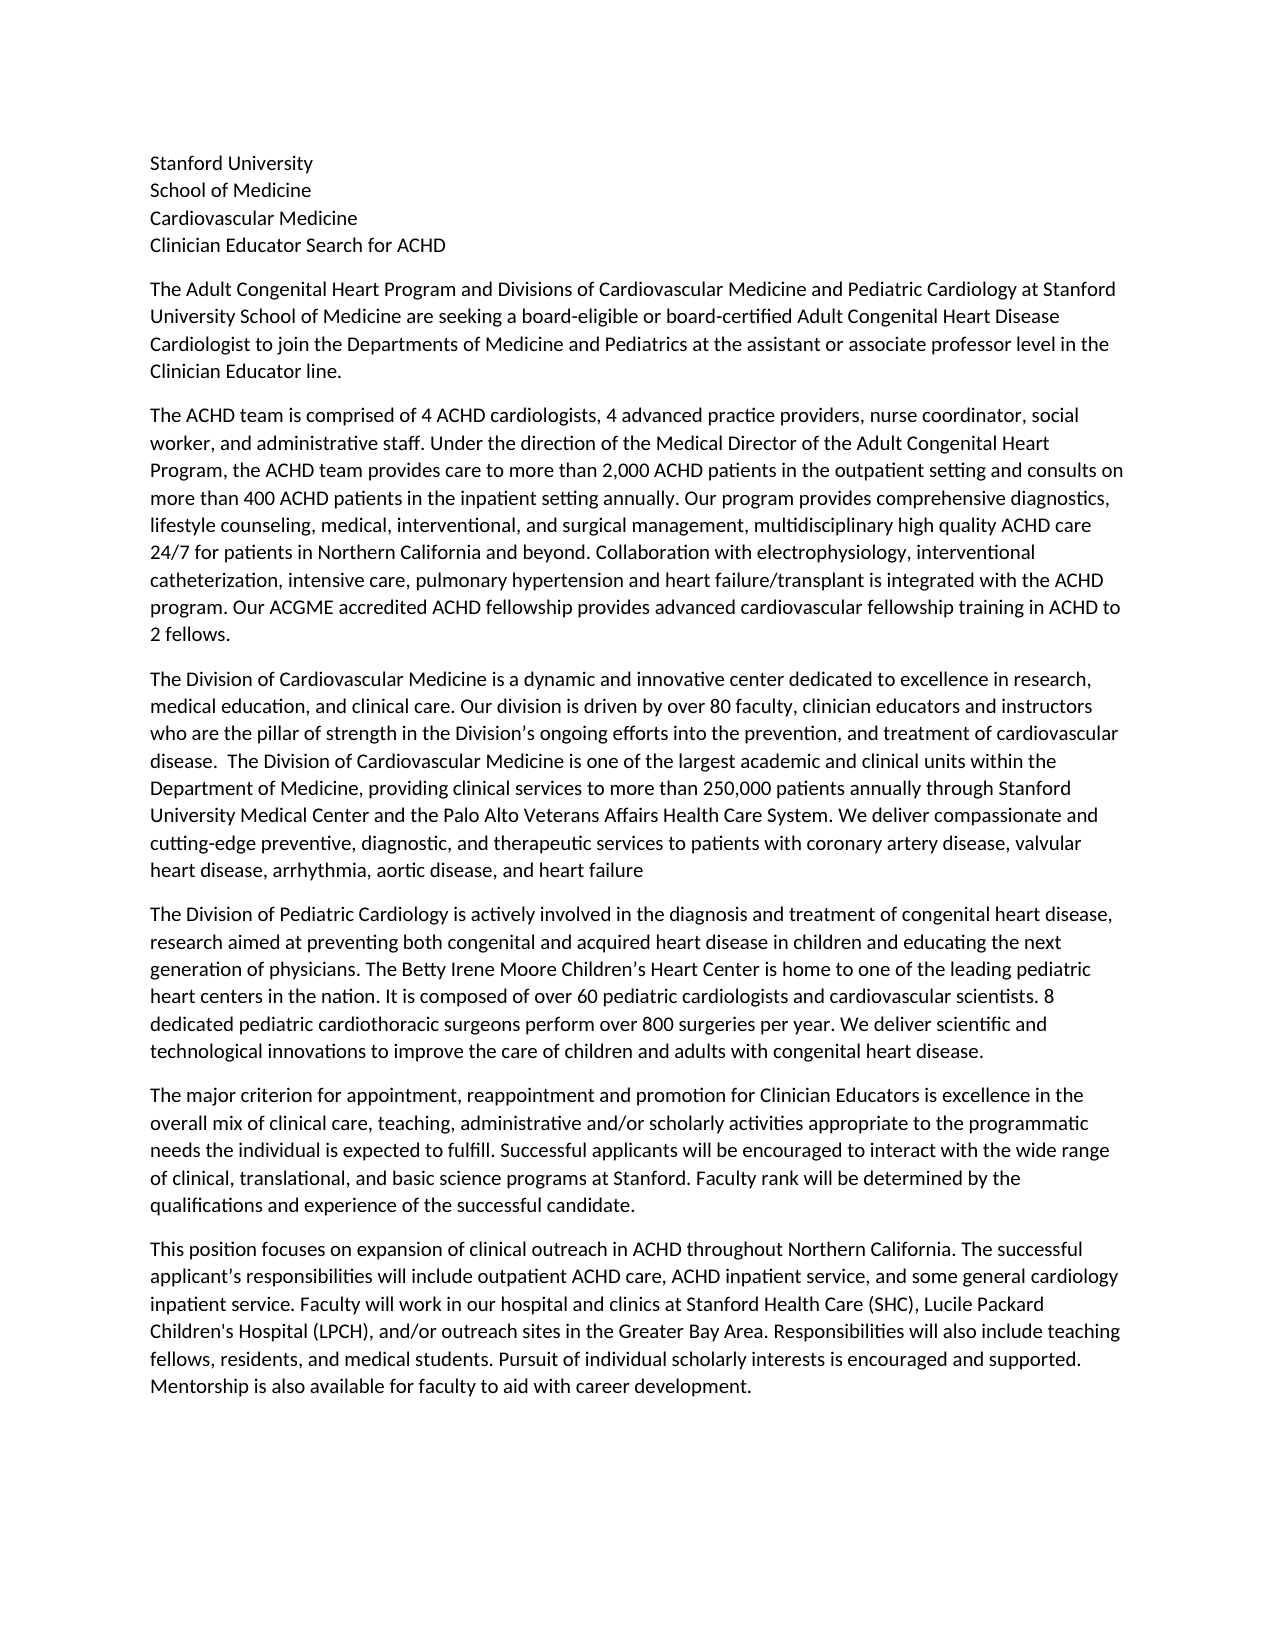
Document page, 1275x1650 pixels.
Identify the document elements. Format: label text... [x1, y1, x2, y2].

text The ACHD team is comprised of 4 ACHD cardiologists, 4 advanced practice providers, nurse coordinator, social worker, and administrative staff. Under the direction of the Medical Director of the Adult Congenital Heart Program, the ACHD team provides care to more than 2,000 ACHD patients in the outpatient setting and consults on more than 400 ACHD patients in the inpatient setting annually. Our program provides comprehensive diagnostics, lifestyle counseling, medical, interventional, and surgical management, multidisciplinary high quality ACHD care 24/7 for patients in Northern California and beyond. Collaboration with electrophysiology, interventional catheterization, intensive care, pulmonary hypertension and heart failure/transplant is integrated with the ACHD program. Our ACGME accredited ACHD fellowship provides advanced cardiovascular fellowship training in ACHD to 2 fellows. [150, 402, 1125, 647]
text This position focuses on expansion of clinical outreach in ACHD throughout Northern California. The successful applicant’s responsibilities will include outpatient ACHD care, ACHD inpatient service, and some general cardiology inpatient service. Faculty will work in our hospital and clinics at Stanford Health Care (SHC), Lucile Packard Children's Hospital (LPCH), and/or outreach sites in the Greater Bay Area. Responsibilities will also include teaching fellows, residents, and medical students. Pursuit of individual scholarly interests is encouraged and supported. Mentorship is also available for faculty to aid with career development. [150, 1236, 1125, 1399]
text The major criterion for appointment, reappointment and promotion for Clinician Educators is excellence in the overall mix of clinical care, teaching, administrative and/or scholarly activities appropriate to the programmatic needs the individual is expected to fulfill. Successful applicants will be encouraged to interact with the wide range of clinical, translational, and basic science programs at Stanford. Faculty rank will be determined by the qualifications and experience of the successful candidate. [150, 1083, 1125, 1218]
text Stanford University School of Medicine Cardiovascular Medicine Clinician Educator Search for ACHD [150, 150, 1125, 258]
text The Division of Pediatric Cardiology is actively involved in the diagnosis and treatment of congenital heart disease, research aimed at preventing both congenital and acquired heart disease in children and educating the next generation of physicians. The Betty Irene Moore Children’s Heart Center is home to one of the leading pediatric heart centers in the nation. It is composed of over 60 pediatric cardiologists and cardiovascular scientists. 8 dedicated pediatric cardiothoracic surgeons perform over 800 surgeries per year. We deliver scientific and technological innovations to improve the care of children and adults with congenital heart disease. [150, 902, 1125, 1064]
text The Division of Cardiovascular Medicine is a dynamic and innovative center dedicated to excellence in research, medical education, and clinical care. Our division is driven by over 80 faculty, clinician educators and instructors who are the pillar of strength in the Division’s ongoing efforts into the prevention, and treatment of cardiovascular disease. The Division of Cardiovascular Medicine is one of the largest academic and clinical units within the Department of Medicine, providing clinical services to more than 250,000 patients annually through Stanford University Medical Center and the Palo Alto Veterans Affairs Health Care System. We deliver compassionate and cutting-edge preventive, diagnostic, and therapeutic services to patients with coronary artery disease, valvular heart disease, arrhythmia, aortic disease, and heart failure [150, 666, 1125, 883]
text The Adult Congenital Heart Program and Divisions of Cardiovascular Medicine and Pediatric Cardiology at Stanford University School of Medicine are seeking a board-eligible or board-certified Adult Congenital Heart Disease Cardiologist to join the Departments of Medicine and Pediatrics at the assistant or associate professor level in the Clinician Educator line. [150, 276, 1125, 384]
